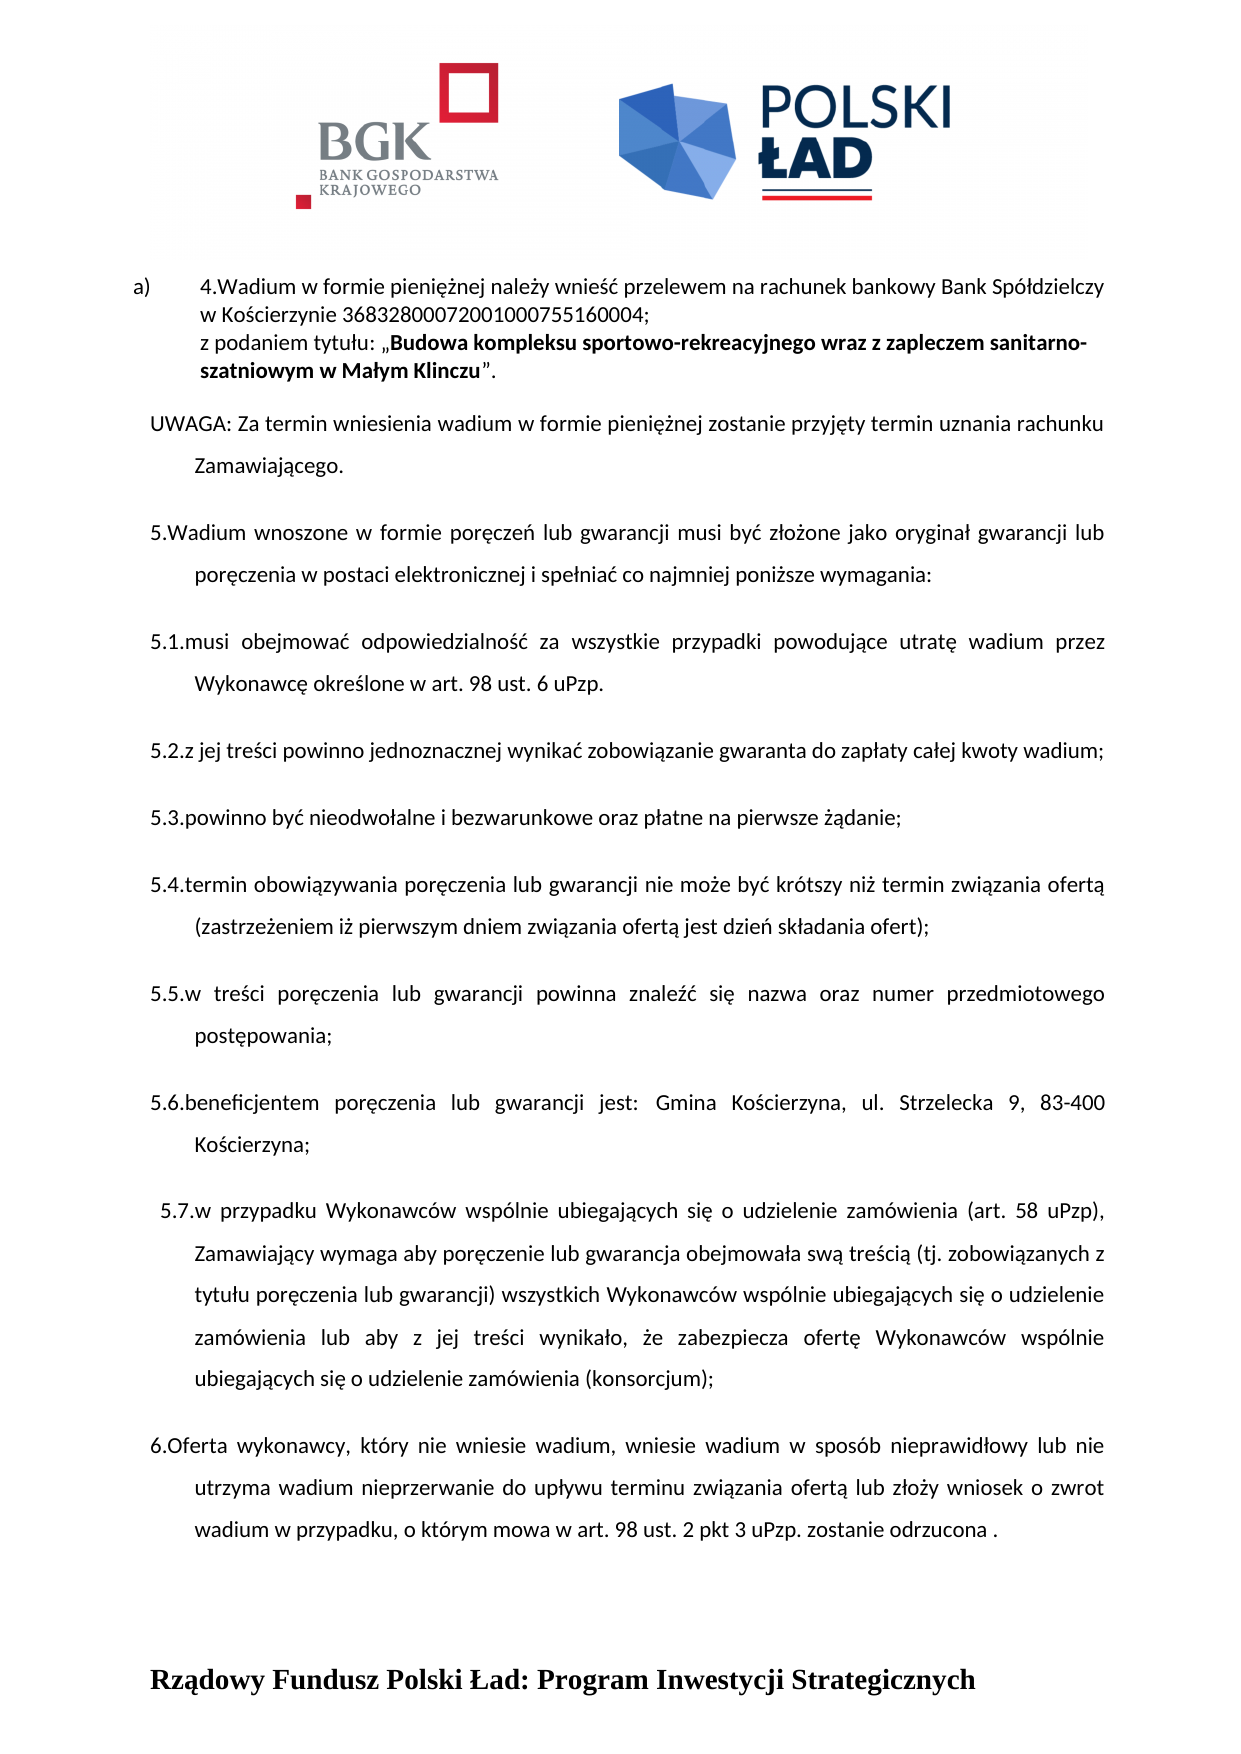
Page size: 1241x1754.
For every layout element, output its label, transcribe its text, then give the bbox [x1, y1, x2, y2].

text 5.3.powinno być nieodwołalne i bezwarunkowe oraz płatne na pierwsze żądanie; [150, 803, 1106, 831]
text UWAGA: Za termin wniesienia wadium w formie pieniężnej zostanie przyjęty termin uznania rachunku Zamawiającego. [150, 409, 1106, 479]
text 5.6.beneficjentem poręczenia lub gwarancji jest: Gmina Kościerzyna, ul. Strzelecka 9, 83-400 Kościerzyna; [150, 1088, 1106, 1158]
list 4.Wadium w formie pieniężnej należy wnieść przelewem na rachunek bankowy Bank Spółdzielczy w Kościerzynie 36832800072001000755160004; z podaniem tytułu: „Budowa kompleksu sportowo-rekreacyjnego wraz z zapleczem sanitarno-szatniowym w Małym Klinczu”. [133, 272, 1106, 384]
text 5.2.z jej treści powinno jednoznacznej wynikać zobowiązanie gwaranta do zapłaty całej kwoty wadium; [150, 736, 1106, 764]
text 5.Wadium wnoszone w formie poręczeń lub gwarancji musi być złożone jako oryginał gwarancji lub poręczenia w postaci elektronicznej i spełniać co najmniej poniższe wymagania: [150, 518, 1106, 588]
text 5.1.musi obejmować odpowiedzialność za wszystkie przypadki powodujące utratę wadium przez Wykonawcę określone w art. 98 ust. 6 uPzp. [150, 627, 1106, 697]
text 5.4.termin obowiązywania poręczenia lub gwarancji nie może być krótszy niż termin związania ofertą (zastrzeżeniem iż pierwszym dniem związania ofertą jest dzień składania ofert); [150, 870, 1106, 940]
text 5.5.w treści poręczenia lub gwarancji powinna znaleźć się nazwa oraz numer przedmiotowego postępowania; [150, 979, 1106, 1049]
text 6.Oferta wykonawcy, który nie wniesie wadium, wniesie wadium w sposób nieprawidłowy lub nie utrzyma wadium nieprzerwanie do upływu terminu związania ofertą lub złoży wniosek o zwrot wadium w przypadku, o którym mowa w art. 98 ust. 2 pkt 3 uPzp. zostanie odrzucona . [150, 1432, 1106, 1543]
picture [150, 25, 1088, 260]
text 5.7.w przypadku Wykonawców wspólnie ubiegających się o udzielenie zamówienia (art. 58 uPzp), Zamawiający wymaga aby poręczenie lub gwarancja obejmowała swą treścią (tj. zobowiązanych z tytułu poręczenia lub gwarancji) wszystkich Wykonawców wspólnie ubiegających się o udzielenie zamówienia lub aby z jej treści wynikało, że zabezpiecza ofertę Wykonawców wspólnie ubiegających się o udzielenie zamówienia (konsorcjum); [150, 1197, 1106, 1393]
